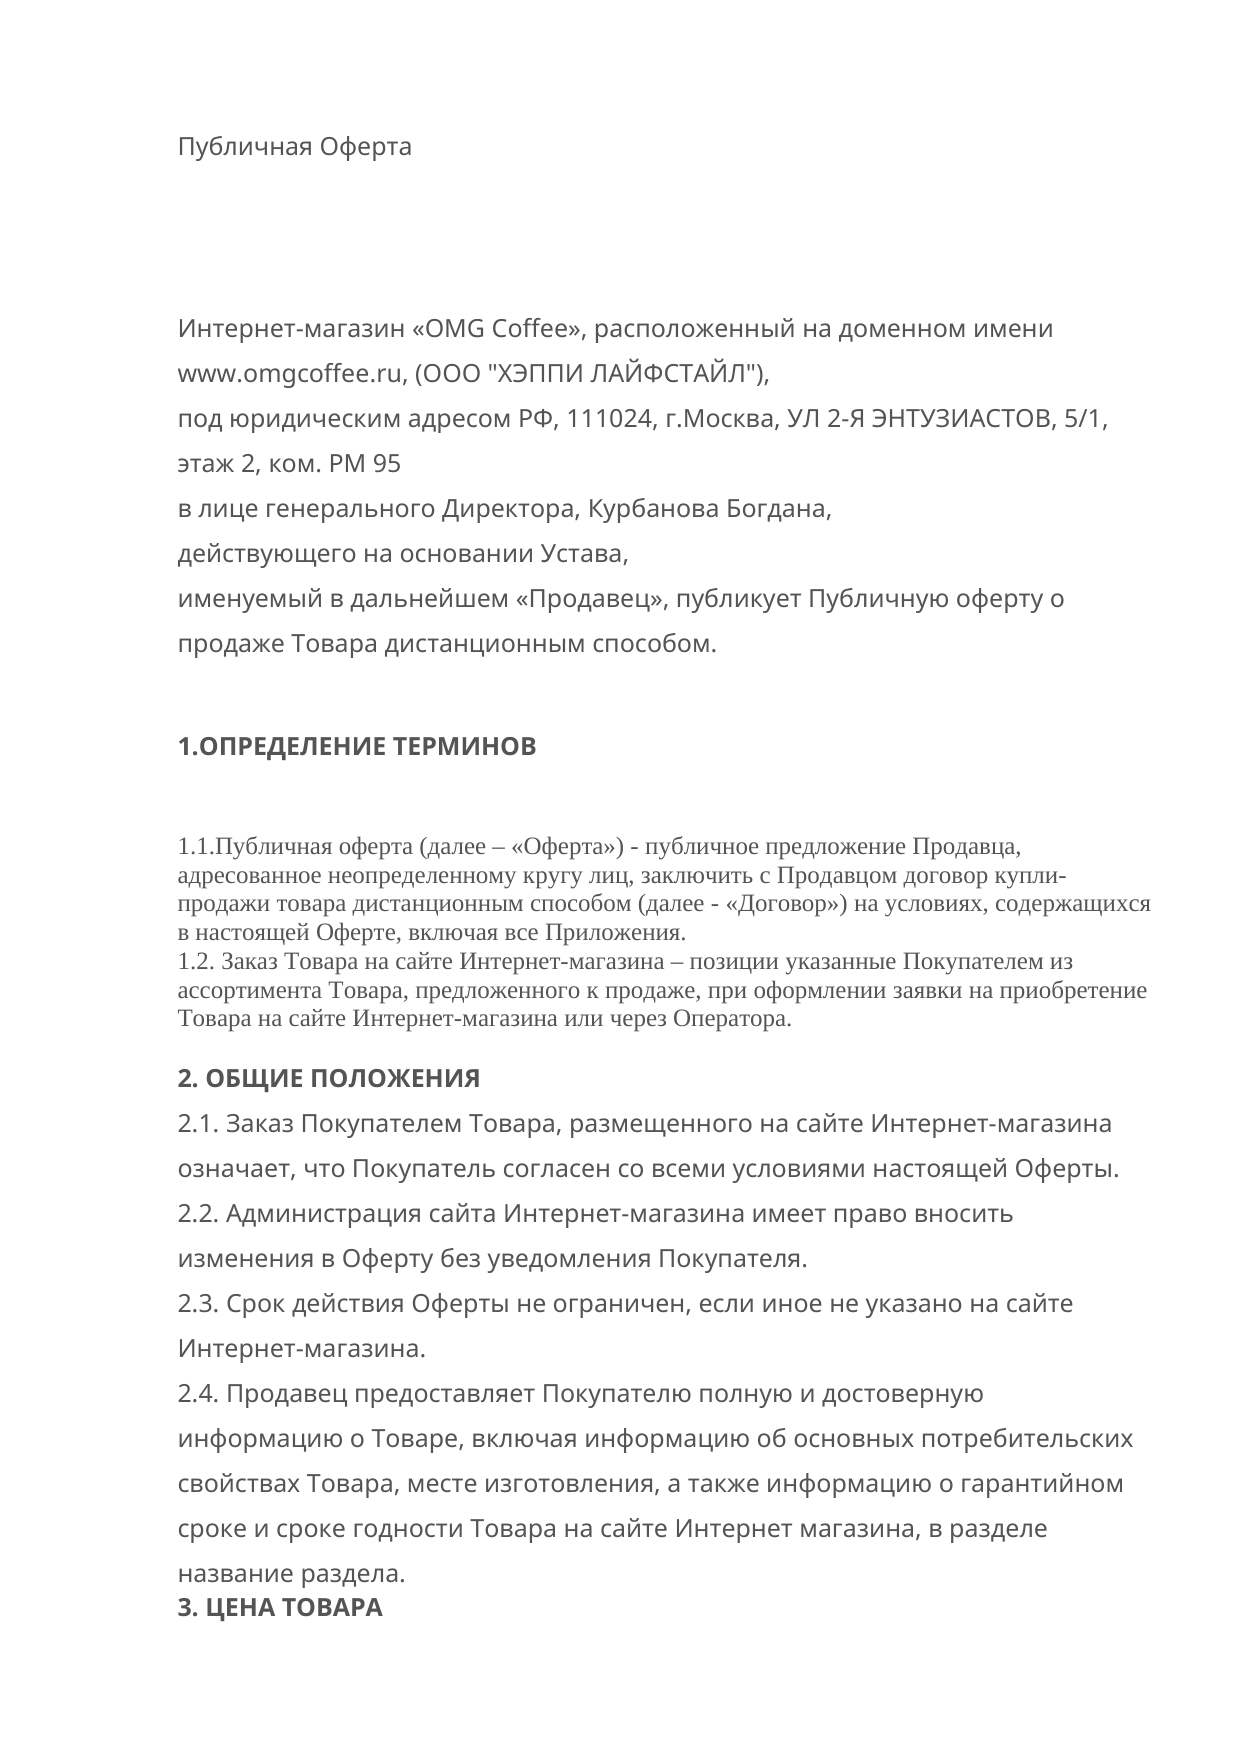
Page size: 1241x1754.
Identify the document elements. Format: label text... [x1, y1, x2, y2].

text именуемый в дальнейшем «Продавец», публикует Публичную оферту о продаже Товара дистанционным способом. [177, 570, 1152, 660]
text под юридическим адресом РФ, 111024, г.Москва, УЛ 2-Я ЭНТУЗИАСТОВ, 5/1, этаж 2, ком. РМ 95 [177, 390, 1152, 480]
text 2.2. Администрация сайта Интернет-магазина имеет право вносить изменения в Оферту без уведомления Покупателя. [177, 1185, 1152, 1275]
text в лице генерального Директора, Курбанова Богдана, [177, 480, 1152, 525]
text действующего на основании Устава, [177, 525, 1152, 570]
text 3. ЦЕНА ТОВАРА [177, 1590, 1152, 1624]
text Публичная Оферта [177, 118, 1152, 163]
text 2.3. Срок действия Оферты не ограничен, если иное не указано на сайте Интернет-магазина. [177, 1275, 1152, 1365]
text 1.1.Публичная оферта (далее – «Оферта») - публичное предложение Продавца, адресованное неопределенному кругу лиц, заключить с Продавцом договор купли-продажи товара дистанционным способом (далее - «Договор») на условиях, содержащихся в настоящей Оферте, включая все Приложения. 1.2. Заказ Товара на сайте Интернет-магазина – позиции указанные Покупателем из ассортимента Товара, предложенного к продаже, при оформлении заявки на приобретение Товара на сайте Интернет-магазина или через Оператора. 2. ОБЩИЕ ПОЛОЖЕНИЯ [177, 831, 1152, 1095]
text 2.1. Заказ Покупателем Товара, размещенного на сайте Интернет-магазина означает, что Покупатель согласен со всеми условиями настоящей Оферты. [177, 1095, 1152, 1185]
text 2.4. Продавец предоставляет Покупателю полную и достоверную информацию о Товаре, включая информацию об основных потребительских свойствах Товара, месте изготовления, а также информацию о гарантийном сроке и сроке годности Товара на сайте Интернет магазина, в разделе название раздела. [177, 1365, 1152, 1590]
text Интернет-магазин «OMG Coffee», расположенный на доменном имени www.omgcoffee.ru, (ООО "ХЭППИ ЛАЙФСТАЙЛ"), [177, 300, 1152, 390]
text 1.ОПРЕДЕЛЕНИЕ ТЕРМИНОВ [177, 728, 1152, 762]
